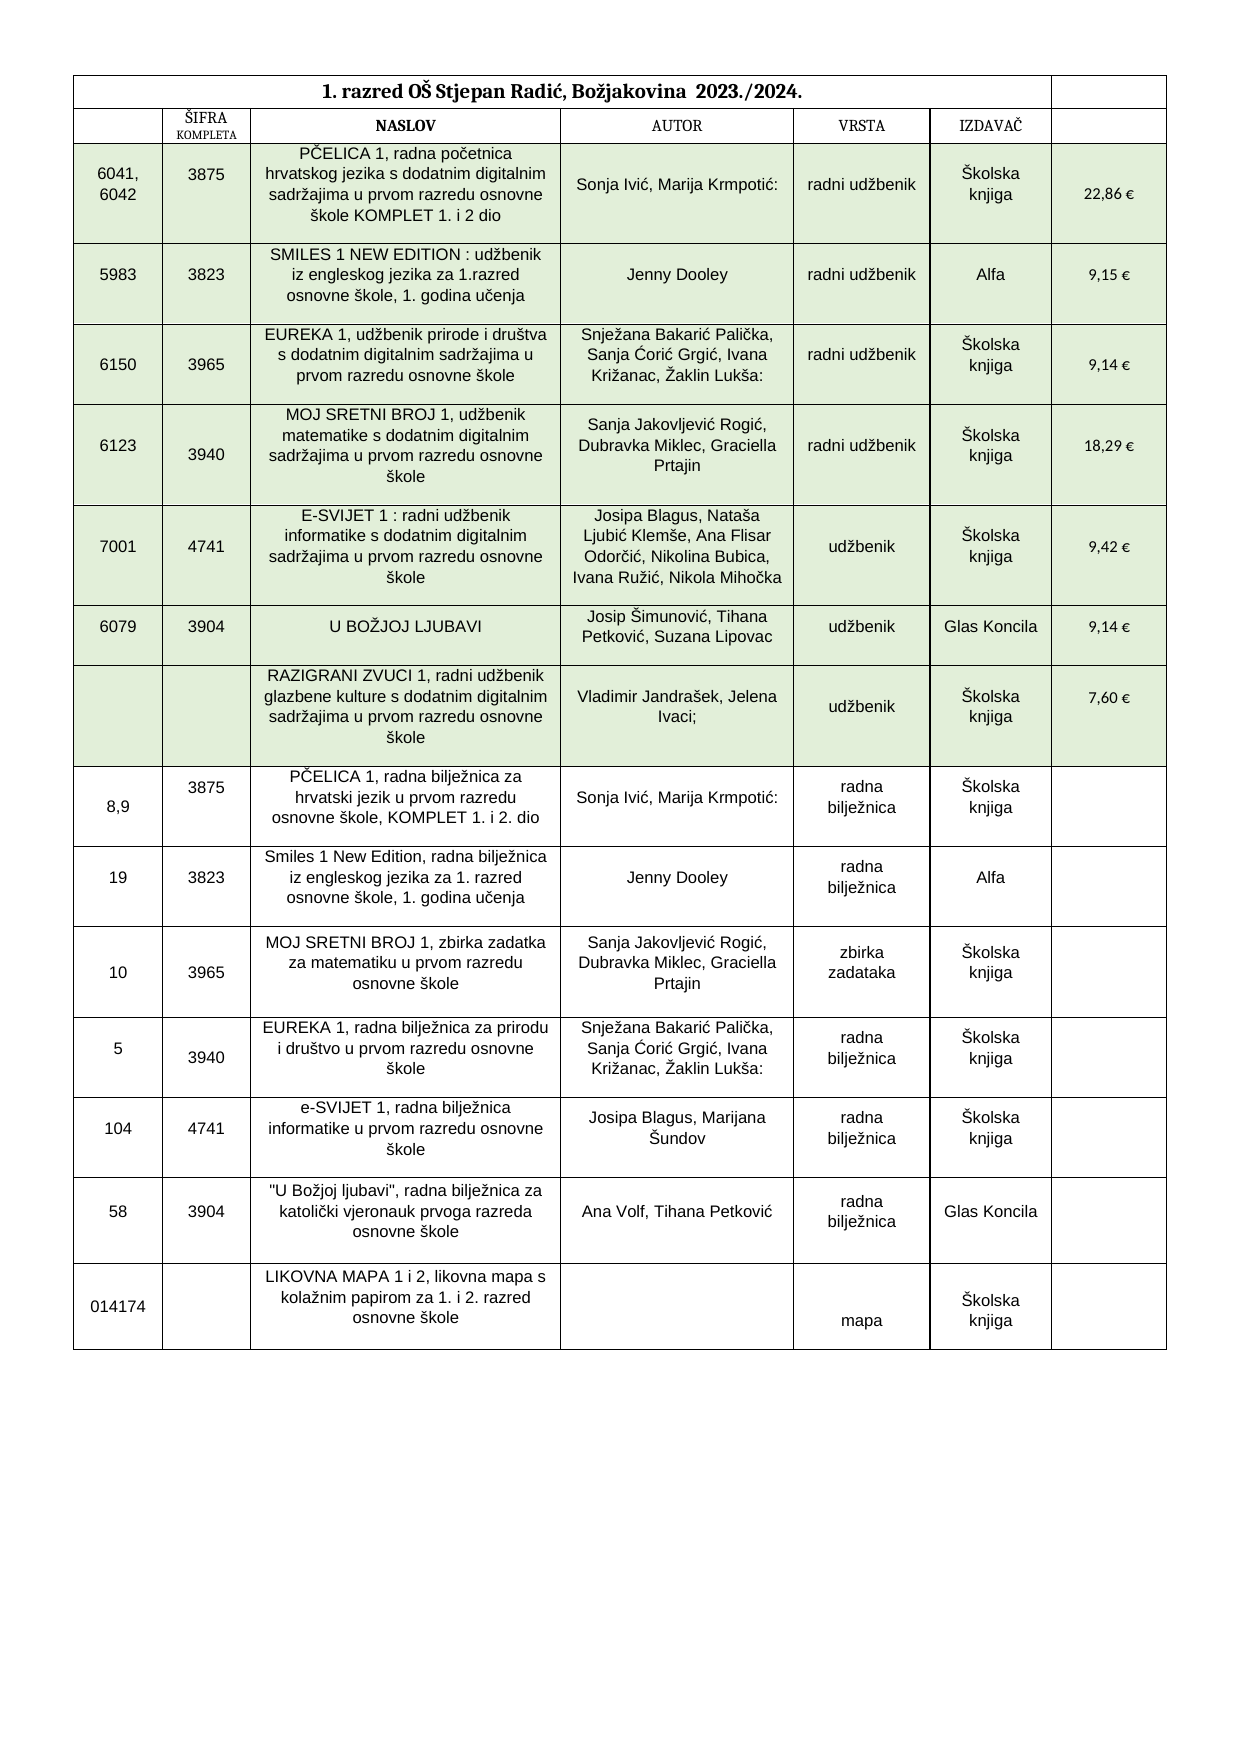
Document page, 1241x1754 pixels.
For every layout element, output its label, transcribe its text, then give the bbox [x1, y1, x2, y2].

table_cell Jenny Dooley [561, 847, 793, 926]
table_cell radna bilježnica [794, 1018, 929, 1097]
table_cell 104 [74, 1098, 162, 1177]
table_cell radna bilježnica [794, 847, 929, 926]
table_cell radna bilježnica [794, 1098, 929, 1177]
table_cell radni udžbenik [794, 325, 929, 404]
table_header [1052, 76, 1166, 108]
table_cell 3965 [163, 927, 250, 1017]
table_cell IZDAVAČ [931, 109, 1051, 142]
table_cell [1052, 1178, 1166, 1263]
table_cell "U Božjoj ljubavi", radna bilježnica za katolički vjeronauk prvoga razreda osnovne škole [251, 1178, 560, 1263]
table_cell Školska knjiga [931, 506, 1051, 605]
table_cell [163, 1264, 250, 1349]
table_cell Snježana Bakarić Palička, Sanja Ćorić Grgić, Ivana Križanac, Žaklin Lukša: [561, 1018, 793, 1097]
table_cell 3965 [163, 325, 250, 404]
table_cell 9,14 € [1052, 606, 1166, 665]
table_cell EUREKA 1, udžbenik prirode i društva s dodatnim digitalnim sadržajima u prvom razredu osnovne škole [251, 325, 560, 404]
table_cell 3875 [163, 767, 250, 846]
table_cell 6123 [74, 405, 162, 504]
table_cell Školska knjiga [931, 405, 1051, 504]
table_cell 7001 [74, 506, 162, 605]
table_cell 3940 [163, 405, 250, 504]
table_cell [1052, 847, 1166, 926]
table_cell 19 [74, 847, 162, 926]
table_cell VRSTA [794, 109, 929, 142]
table_cell 58 [74, 1178, 162, 1263]
table_cell Smiles 1 New Edition, radna bilježnica iz engleskog jezika za 1. razred osnovne škole, 1. godina učenja [251, 847, 560, 926]
table_cell Josipa Blagus, Nataša Ljubić Klemše, Ana Flisar Odorčić, Nikolina Bubica, Ivana Ružić, Nikola Mihočka [561, 506, 793, 605]
table_cell radni udžbenik [794, 144, 929, 243]
table_cell Školska knjiga [931, 927, 1051, 1017]
table_cell EUREKA 1, radna bilježnica za prirodu i društvo u prvom razredu osnovne škole [251, 1018, 560, 1097]
table_cell [74, 109, 162, 142]
table_cell [1052, 1018, 1166, 1097]
table_cell 6041, 6042 [74, 144, 162, 243]
table_cell udžbenik [794, 606, 929, 665]
table_cell [1052, 1098, 1166, 1177]
table_cell radni udžbenik [794, 244, 929, 323]
table_cell PČELICA 1, radna bilježnica za hrvatski jezik u prvom razredu osnovne škole, KOMPLET 1. i 2. dio [251, 767, 560, 846]
table_cell 3823 [163, 244, 250, 323]
table_cell Školska knjiga [931, 666, 1051, 766]
table_cell 9,42 € [1052, 506, 1166, 605]
table_cell Jenny Dooley [561, 244, 793, 323]
table_cell radna bilježnica [794, 767, 929, 846]
table_cell 014174 [74, 1264, 162, 1349]
table_cell PČELICA 1, radna početnica hrvatskog jezika s dodatnim digitalnim sadržajima u prvom razredu osnovne škole KOMPLET 1. i 2 dio [251, 144, 560, 243]
table_cell Školska knjiga [931, 144, 1051, 243]
table_cell Školska knjiga [931, 1098, 1051, 1177]
table_cell Glas Koncila [931, 1178, 1051, 1263]
table_cell 5 [74, 1018, 162, 1097]
table_cell 3940 [163, 1018, 250, 1097]
table_cell radna bilježnica [794, 1178, 929, 1263]
table_cell AUTOR [561, 109, 793, 142]
table_cell E-SVIJET 1 : radni udžbenik informatike s dodatnim digitalnim sadržajima u prvom razredu osnovne škole [251, 506, 560, 605]
table_cell 3875 [163, 144, 250, 243]
table_cell Sonja Ivić, Marija Krmpotić: [561, 767, 793, 846]
table_cell Ana Volf, Tihana Petković [561, 1178, 793, 1263]
table_cell Alfa [931, 847, 1051, 926]
table_cell Vladimir Jandrašek, Jelena Ivaci; [561, 666, 793, 766]
table_cell 6079 [74, 606, 162, 665]
table_cell Sanja Jakovljević Rogić, Dubravka Miklec, Graciella Prtajin [561, 927, 793, 1017]
table_cell [1052, 1264, 1166, 1349]
table_cell 18,29 € [1052, 405, 1166, 504]
table_cell 9,15 € [1052, 244, 1166, 323]
table_cell 9,14 € [1052, 325, 1166, 404]
table_cell 4741 [163, 506, 250, 605]
table_cell Josipa Blagus, Marijana Šundov [561, 1098, 793, 1177]
table_cell Josip Šimunović, Tihana Petković, Suzana Lipovac [561, 606, 793, 665]
table_cell NASLOV [251, 109, 560, 142]
table_cell mapa [794, 1264, 929, 1349]
table_cell Školska knjiga [931, 325, 1051, 404]
table_cell Sanja Jakovljević Rogić, Dubravka Miklec, Graciella Prtajin [561, 405, 793, 504]
table_cell [561, 1264, 793, 1349]
table_cell zbirka zadataka [794, 927, 929, 1017]
table_cell [74, 666, 162, 766]
table_cell [1052, 927, 1166, 1017]
table_cell RAZIGRANI ZVUCI 1, radni udžbenik glazbene kulture s dodatnim digitalnim sadržajima u prvom razredu osnovne škole [251, 666, 560, 766]
table_cell 4741 [163, 1098, 250, 1177]
table_cell 8,9 [74, 767, 162, 846]
table_cell Školska knjiga [931, 767, 1051, 846]
table_cell MOJ SRETNI BROJ 1, udžbenik matematike s dodatnim digitalnim sadržajima u prvom razredu osnovne škole [251, 405, 560, 504]
table_cell e-SVIJET 1, radna bilježnica informatike u prvom razredu osnovne škole [251, 1098, 560, 1177]
table_cell 5983 [74, 244, 162, 323]
table_cell 3823 [163, 847, 250, 926]
table_header 1. razred OŠ Stjepan Radić, Božjakovina 2023./2024. [74, 76, 1051, 108]
table_cell Alfa [931, 244, 1051, 323]
table_cell ŠIFRA KOMPLETA [163, 109, 250, 142]
table_cell Školska knjiga [931, 1264, 1051, 1349]
table_cell 6150 [74, 325, 162, 404]
table_cell [1052, 767, 1166, 846]
table_cell 3904 [163, 606, 250, 665]
table_cell udžbenik [794, 506, 929, 605]
table_cell Školska knjiga [931, 1018, 1051, 1097]
table_cell LIKOVNA MAPA 1 i 2, likovna mapa s kolažnim papirom za 1. i 2. razred osnovne škole [251, 1264, 560, 1349]
table_cell 10 [74, 927, 162, 1017]
table_cell Snježana Bakarić Palička, Sanja Ćorić Grgić, Ivana Križanac, Žaklin Lukša: [561, 325, 793, 404]
table_cell Glas Koncila [931, 606, 1051, 665]
table_cell MOJ SRETNI BROJ 1, zbirka zadatka za matematiku u prvom razredu osnovne škole [251, 927, 560, 1017]
table_cell udžbenik [794, 666, 929, 766]
table_cell 3904 [163, 1178, 250, 1263]
table_cell 7,60 € [1052, 666, 1166, 766]
table_cell U BOŽJOJ LJUBAVI [251, 606, 560, 665]
table_cell Sonja Ivić, Marija Krmpotić: [561, 144, 793, 243]
table_cell 22,86 € [1052, 144, 1166, 243]
table_cell [163, 666, 250, 766]
table_cell SMILES 1 NEW EDITION : udžbenik iz engleskog jezika za 1.razred osnovne škole, 1. godina učenja [251, 244, 560, 323]
table_cell radni udžbenik [794, 405, 929, 504]
table_cell [1052, 109, 1166, 142]
